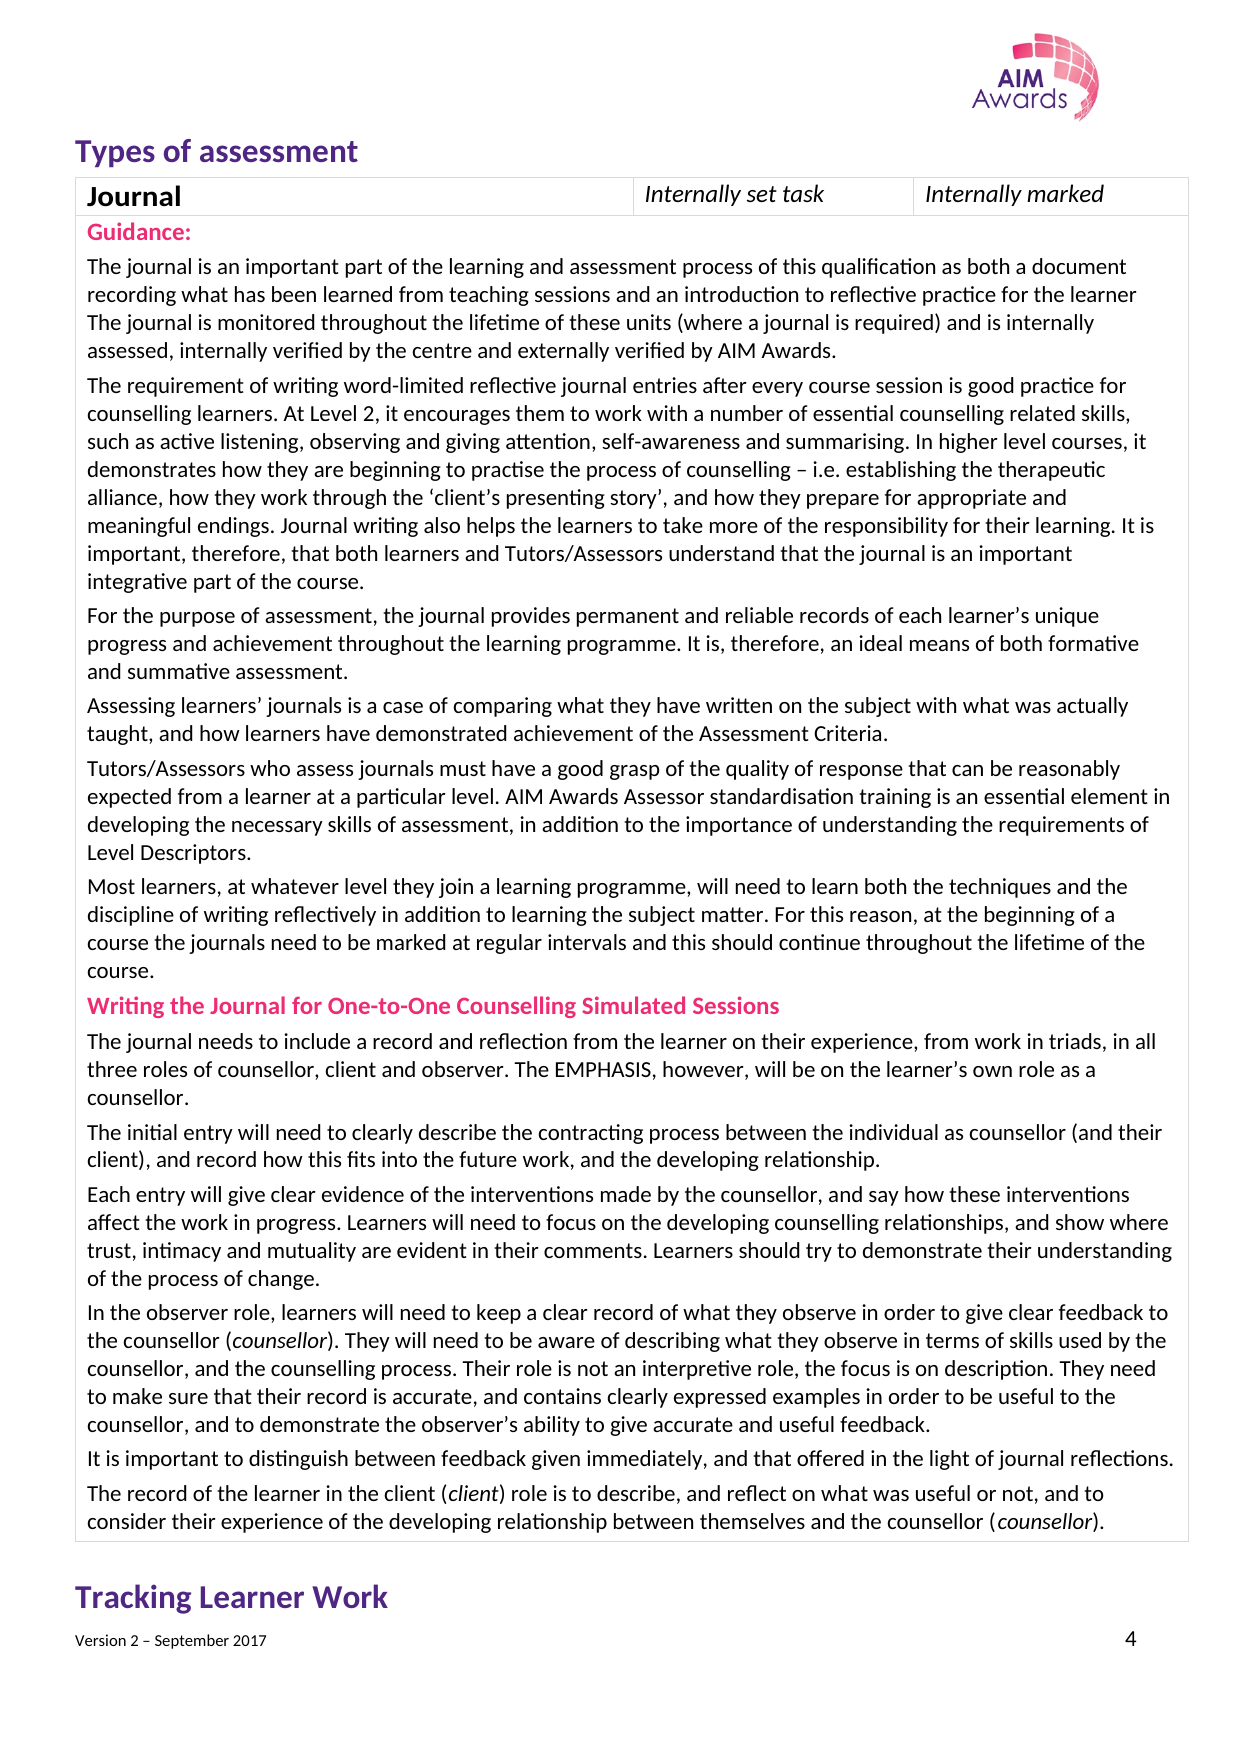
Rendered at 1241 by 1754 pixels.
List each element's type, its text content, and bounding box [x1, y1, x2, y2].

text Tracking Learner Work [75, 1576, 1165, 1617]
table_header Internally set task [634, 178, 913, 215]
text Types of assessment [75, 130, 1165, 171]
table_cell Guidance: The journal is an important part of the learning and assessment process of this qualification as both a document recording what has been learned from teaching sessions and an introduction to reflective practice for the learner The journal is monitored throughout the lifetime of these units (where a journal is required) and is internally assessed, internally verified by the centre and externally verified by AIM Awards. The requirement of writing word-limited reflective journal entries after every course session is good practice for counselling learners. At Level 2, it encourages them to work with a number of essential counselling related skills, such as active listening, observing and giving attention, self-awareness and summarising. In higher level courses, it demonstrates how they are beginning to practise the process of counselling – i.e. establishing the therapeutic alliance, how they work through the ‘client’s presenting story’, and how they prepare for appropriate and meaningful endings. Journal writing also helps the learners to take more of the responsibility for their learning. It is important, therefore, that both learners and Tutors/Assessors understand that the journal is an important integrative part of the course. For the purpose of assessment, the journal provides permanent and reliable records of each learner’s unique progress and achievement throughout the learning programme. It is, therefore, an ideal means of both formative and summative assessment. Assessing learners’ journals is a case of comparing what they have written on the subject with what was actually taught, and how learners have demonstrated achievement of the Assessment Criteria. Tutors/Assessors who assess journals must have a good grasp of the quality of response that can be reasonably expected from a learner at a particular level. AIM Awards Assessor standardisation training is an essential element in developing the necessary skills of assessment, in addition to the importance of understanding the requirements of Level Descriptors. Most learners, at whatever level they join a learning programme, will need to learn both the techniques and the discipline of writing reflectively in addition to learning the subject matter. For this reason, at the beginning of a course the journals need to be marked at regular intervals and this should continue throughout the lifetime of the course. Writing the Journal for One-to-One Counselling Simulated Sessions The journal needs to include a record and reflection from the learner on their experience, from work in triads, in all three roles of counsellor, client and observer. The EMPHASIS, however, will be on the learner’s own role as a counsellor. The initial entry will need to clearly describe the contracting process between the individual as counsellor (and their client), and record how this fits into the future work, and the developing relationship. Each entry will give clear evidence of the interventions made by the counsellor, and say how these interventions affect the work in progress. Learners will need to focus on the developing counselling relationships, and show where trust, intimacy and mutuality are evident in their comments. Learners should try to demonstrate their understanding of the process of change. In the observer role, learners will need to keep a clear record of what they observe in order to give clear feedback to the counsellor (counsellor). They will need to be aware of describing what they observe in terms of skills used by the counsellor, and the counselling process. Their role is not an interpretive role, the focus is on description. They need to make sure that their record is accurate, and contains clearly expressed examples in order to be useful to the counsellor, and to demonstrate the observer’s ability to give accurate and useful feedback. It is important to distinguish between feedback given immediately, and that offered in the light of journal reflections. The record of the learner in the client (client) role is to describe, and reflect on what was useful or not, and to consider their experience of the developing relationship between themselves and the counsellor (counsellor). [76, 216, 1188, 1541]
table_header Internally marked [914, 178, 1188, 215]
table_header Journal [76, 178, 633, 215]
picture [967, 26, 1102, 128]
